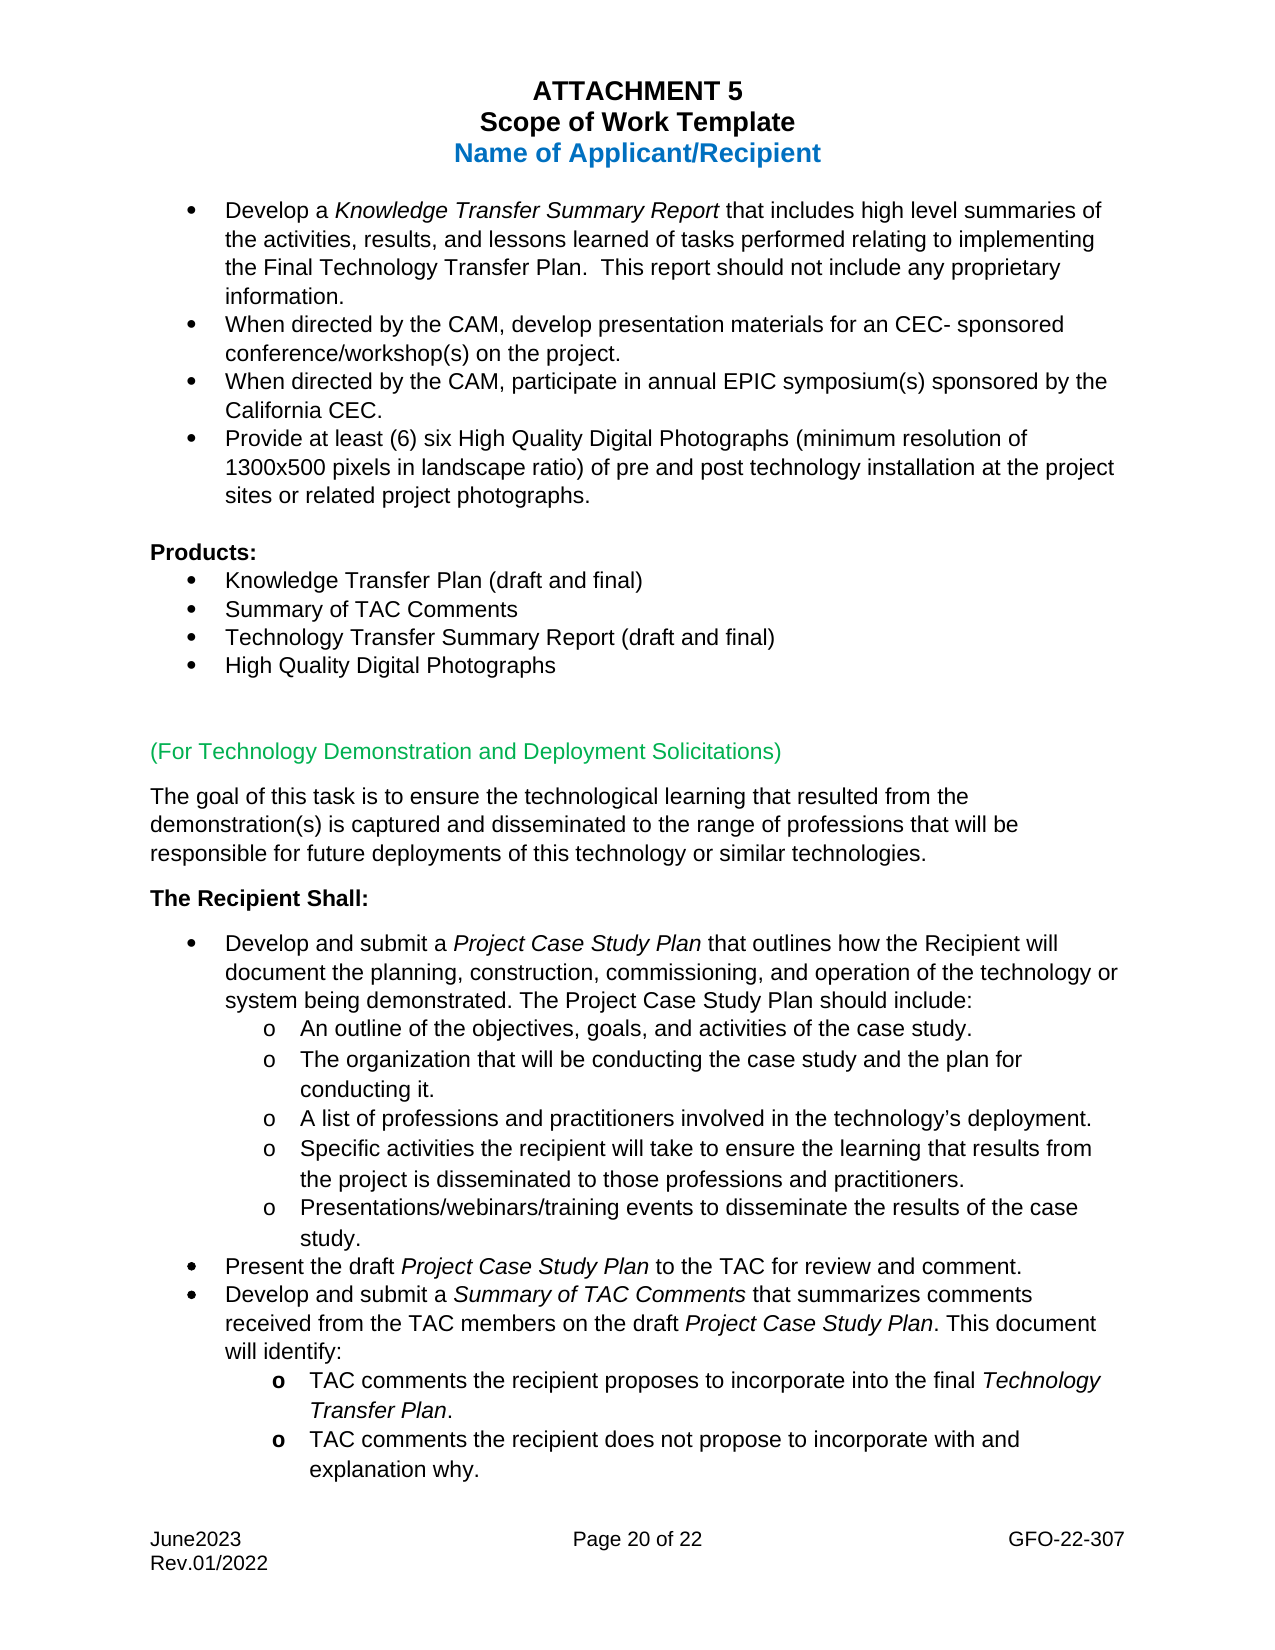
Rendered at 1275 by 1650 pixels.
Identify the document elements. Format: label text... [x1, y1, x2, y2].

list Develop a Knowledge Transfer Summary Report that includes high level summaries of the activities, results, and lessons learned of tasks performed relating to implementing the Final Technology Transfer Plan. This report should not include any proprietary information. [187, 197, 1125, 309]
list When directed by the CAM, develop presentation materials for an CEC- sponsored conference/workshop(s) on the project. [187, 311, 1125, 366]
list Present the draft Project Case Study Plan to the TAC for review and comment. [187, 1253, 1125, 1279]
list A list of professions and practitioners involved in the technology’s deployment. [262, 1105, 1125, 1133]
text (For Technology Demonstration and Deployment Solicitations) [150, 738, 1125, 764]
list When directed by the CAM, participate in annual EPIC symposium(s) sponsored by the California CEC. [187, 368, 1125, 423]
list TAC comments the recipient proposes to incorporate into the final Technology Transfer Plan. [272, 1367, 1125, 1423]
text The goal of this task is to ensure the technological learning that resulted from the demonstration(s) is captured and disseminated to the range of professions that will be responsible for future deployments of this technology or similar technologies. [150, 783, 1125, 866]
list Develop and submit a Summary of TAC Comments that summarizes comments received from the TAC members on the draft Project Case Study Plan. This document will identify: [187, 1281, 1125, 1364]
list Presentations/webinars/training events to disseminate the results of the case study. [262, 1194, 1125, 1251]
list The organization that will be conducting the case study and the plan for conducting it. [262, 1046, 1125, 1103]
list Develop and submit a Project Case Study Plan that outlines how the Recipient will document the planning, construction, commissioning, and operation of the technology or system being demonstrated. The Project Case Study Plan should include: [187, 930, 1125, 1013]
list Specific activities the recipient will take to ensure the learning that results from the project is disseminated to those professions and practitioners. [262, 1135, 1125, 1192]
list Summary of TAC Comments [187, 596, 1125, 622]
text The Recipient Shall: [150, 885, 1125, 911]
list Provide at least (6) six High Quality Digital Photographs (minimum resolution of 1300x500 pixels in landscape ratio) of pre and post technology installation at the project sites or related project photographs. [187, 425, 1125, 508]
text Products: [150, 539, 1125, 565]
list TAC comments the recipient does not propose to incorporate with and explanation why. [272, 1426, 1125, 1482]
list Technology Transfer Summary Report (draft and final) [187, 624, 1125, 650]
list Knowledge Transfer Plan (draft and final) [187, 567, 1125, 593]
list High Quality Digital Photographs [187, 652, 1125, 679]
list An outline of the objectives, goals, and activities of the case study. [262, 1015, 1125, 1044]
